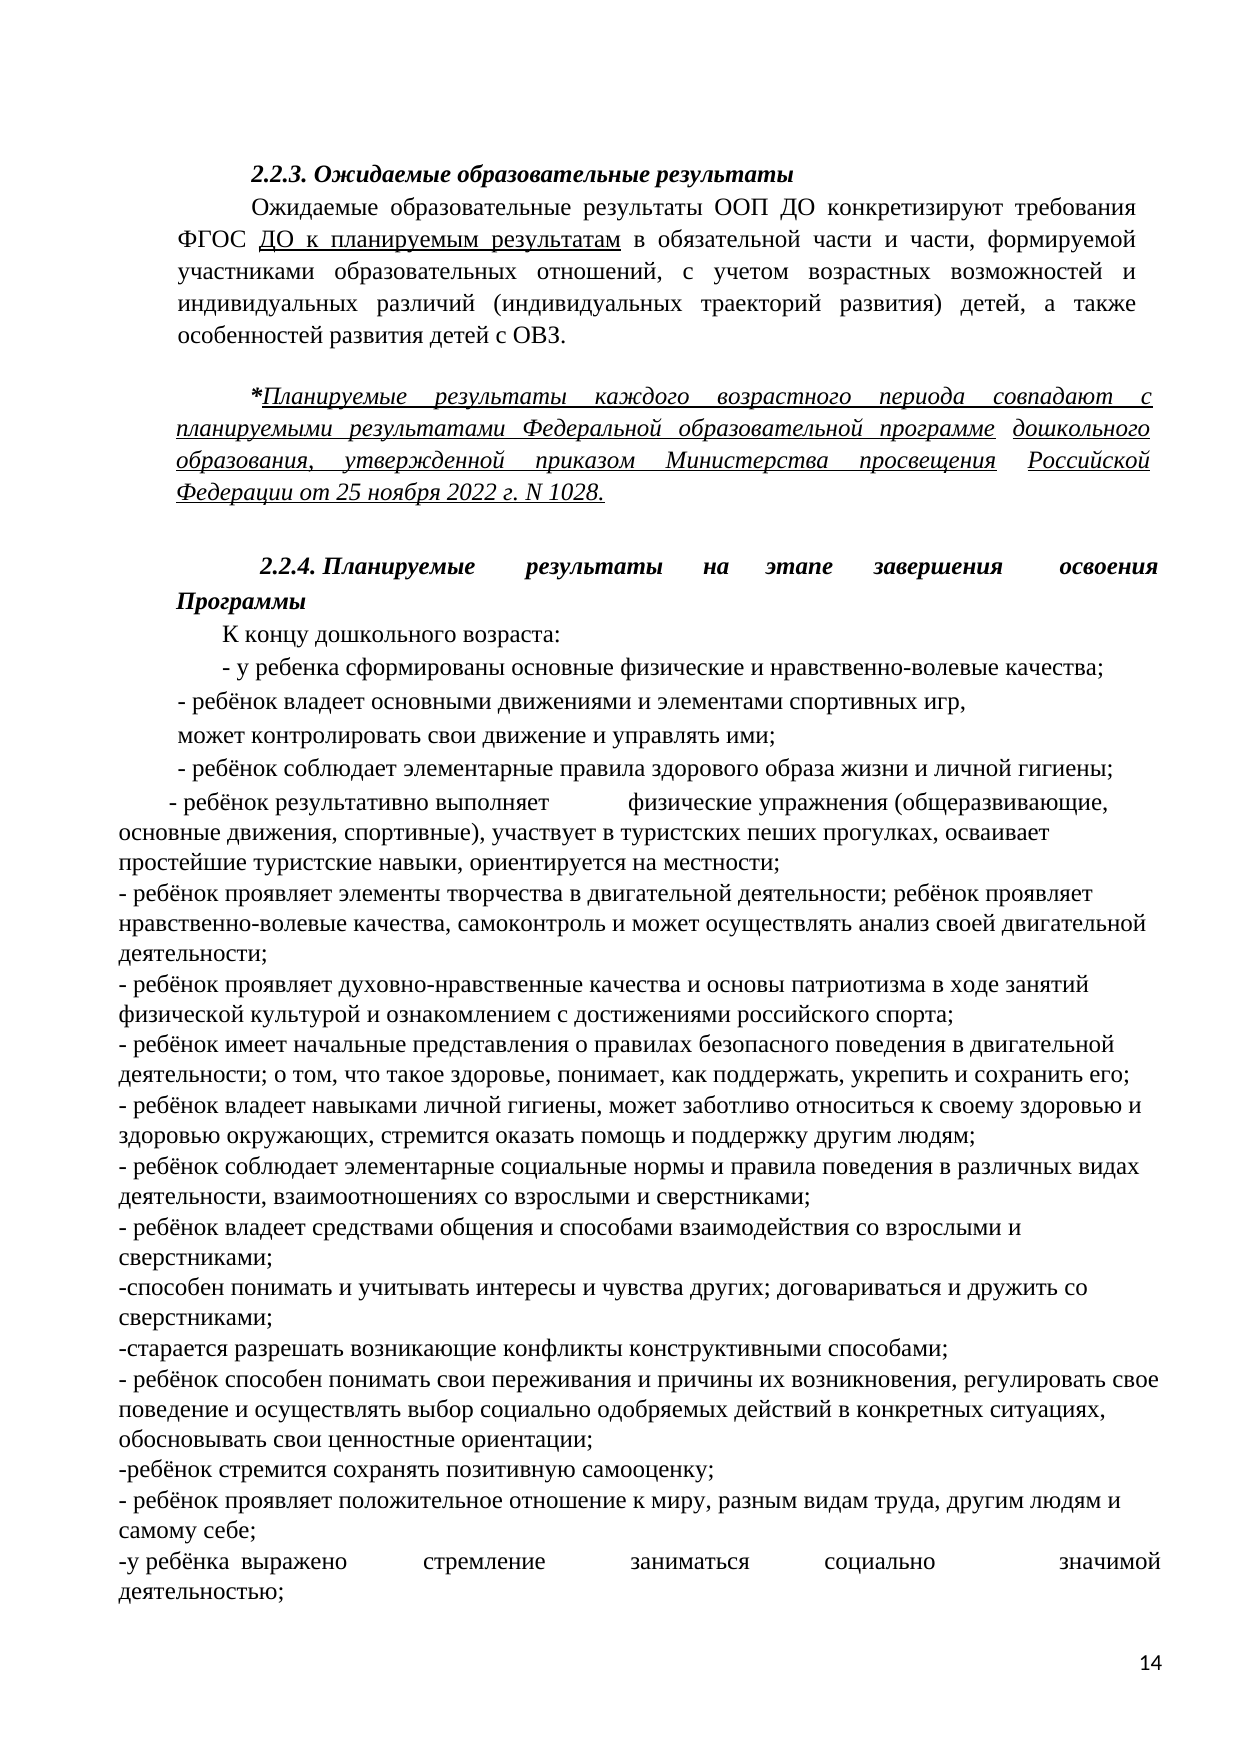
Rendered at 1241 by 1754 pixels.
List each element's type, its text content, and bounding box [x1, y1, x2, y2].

text -способен понимать и учитывать интересы и чувства других; договариваться и дружить со сверстниками; [118, 1272, 1167, 1331]
text 2.2.4. Планируемые результаты на этапе завершения освоения [118, 551, 1167, 580]
text -старается разрешать возникающие конфликты конструктивными способами; [118, 1333, 1167, 1362]
text Ожидаемые образовательные результаты ООП ДО конкретизируют требования ФГОС ДО к планируемым результатам в обязательной части и части, формируемой участниками образовательных отношений, с учетом возрастных возможностей и индивидуальных различий (индивидуальных траекторий развития) детей, а также особенностей развития детей с ОВЗ. [177, 192, 1137, 349]
text К концу дошкольного возраста: [207, 619, 1152, 647]
text *Планируемые результаты каждого возрастного периода совпадают с планируемыми результатами Федеральной образовательной программе дошкольного образования, утвержденной приказом Министерства просвещения Российской Федерации от 25 ноября 2022 г. N 1028. [176, 381, 1152, 506]
text - ребёнок результативно выполняет физические упражнения (общеразвивающие, основные движения, спортивные), участвует в туристских пеших прогулках, осваивает простейшие туристские навыки, ориентируется на местности; [118, 787, 1167, 876]
text - ребёнок соблюдает элементарные правила здорового образа жизни и личной гигиены; [177, 753, 1152, 782]
text -ребёнок стремится сохранять позитивную самооценку; [118, 1454, 1167, 1483]
text - ребёнок проявляет положительное отношение к миру, разным видам труда, другим людям и самому себе; [118, 1485, 1167, 1544]
text - ребёнок проявляет духовно-нравственные качества и основы патриотизма в ходе занятий физической культурой и ознакомлением с достижениями российского спорта; [118, 969, 1167, 1027]
text - ребёнок способен понимать свои переживания и причины их возникновения, регулировать свое поведение и осуществлять выбор социально одобряемых действий в конкретных ситуациях, обосновывать свои ценностные ориентации; [118, 1364, 1167, 1453]
text 2.2.3. Ожидаемые образовательные результаты [251, 159, 1153, 188]
text - у ребенка сформированы основные физические и нравственно-волевые качества; [207, 652, 1152, 681]
text Программы [176, 586, 1153, 614]
text - ребёнок имеет начальные представления о правилах безопасного поведения в двигательной деятельности; о том, что такое здоровье, понимает, как поддержать, укрепить и сохранить его; [118, 1029, 1167, 1088]
text - ребёнок проявляет элементы творчества в двигательной деятельности; ребёнок проявляет нравственно-волевые качества, самоконтроль и может осуществлять анализ своей двигательной деятельности; [118, 878, 1167, 967]
text - ребёнок соблюдает элементарные социальные нормы и правила поведения в различных видах деятельности, взаимоотношениях со взрослыми и сверстниками; [118, 1151, 1167, 1210]
text может контролировать свои движение и управлять ими; [177, 720, 1152, 748]
text - ребёнок владеет навыками личной гигиены, может заботливо относиться к своему здоровью и здоровью окружающих, стремится оказать помощь и поддержку другим людям; [118, 1090, 1167, 1149]
text - ребёнок владеет основными движениями и элементами спортивных игр, [177, 686, 1152, 715]
text - ребёнок владеет средствами общения и способами взаимодействия со взрослыми и сверстниками; [118, 1212, 1167, 1270]
text -у ребёнка выражено стремление заниматься социально значимой деятельностью; [118, 1546, 1167, 1605]
